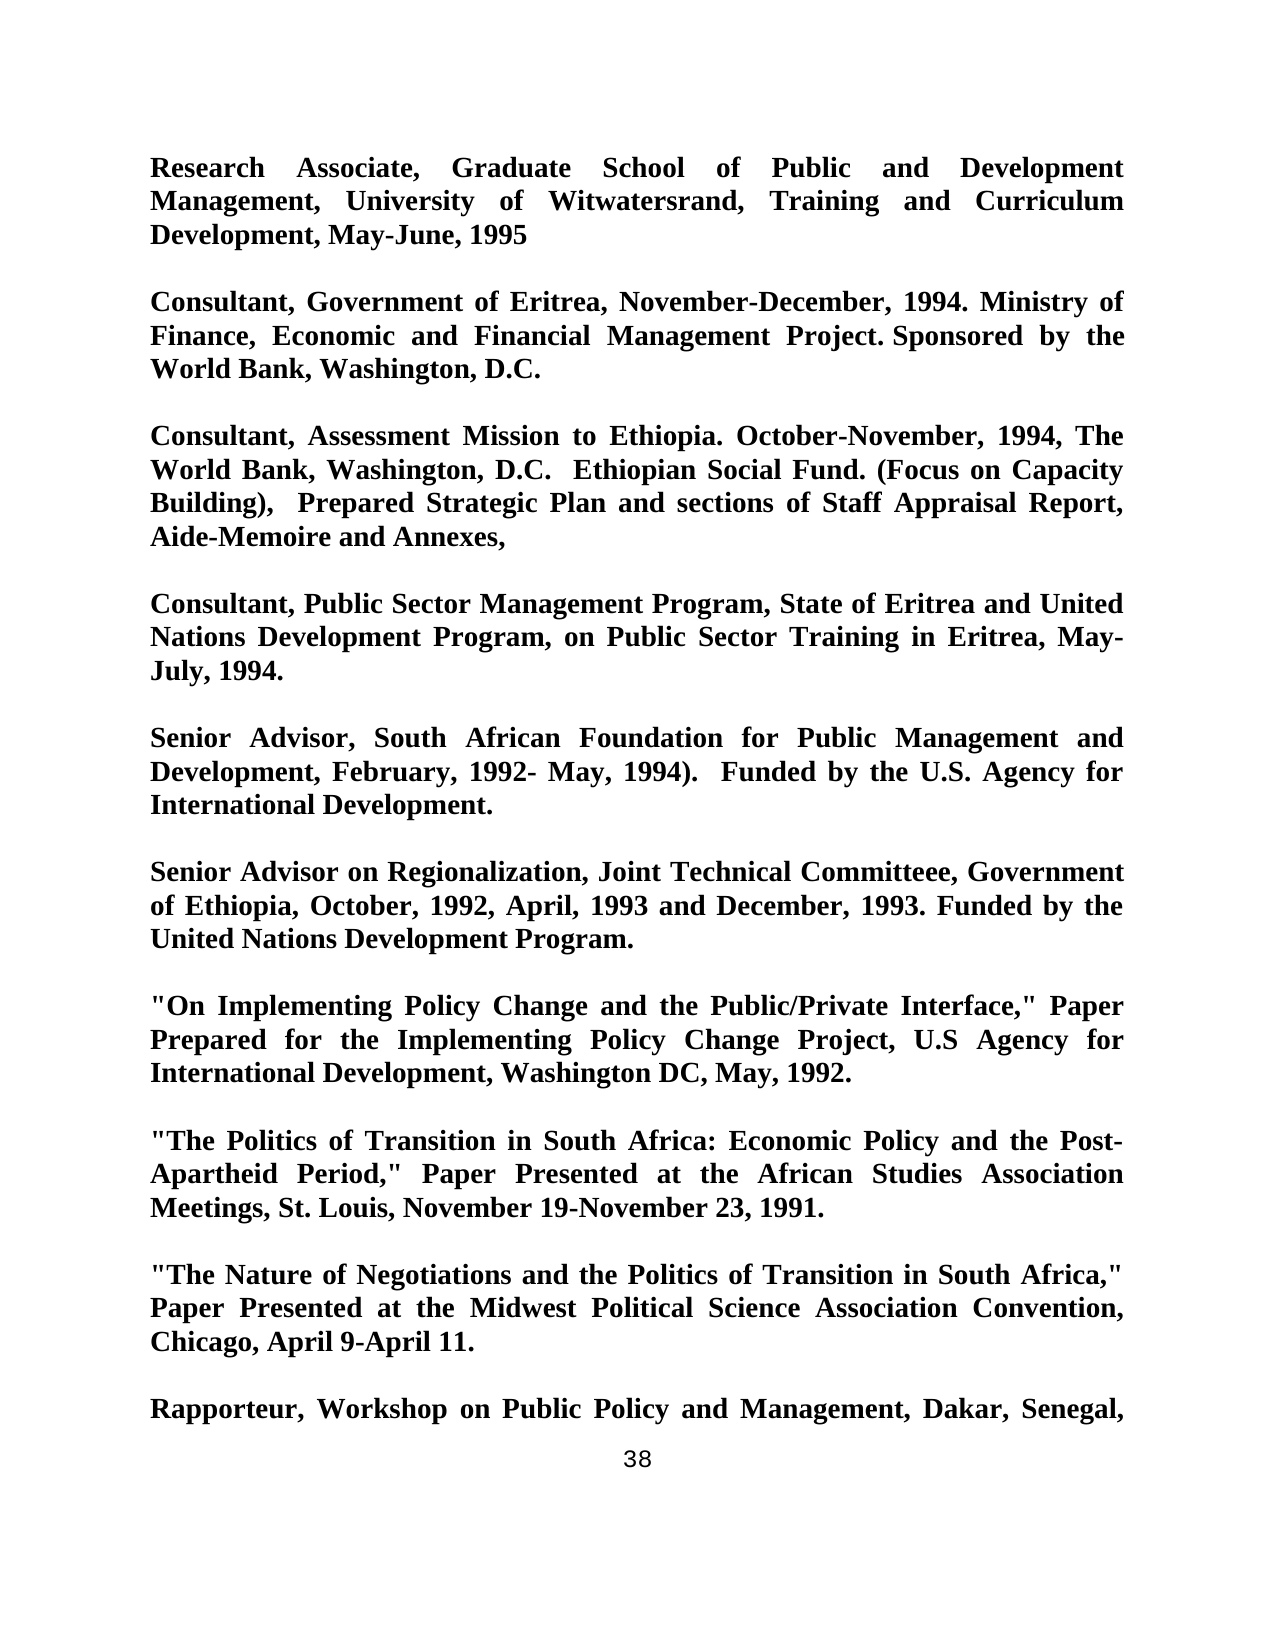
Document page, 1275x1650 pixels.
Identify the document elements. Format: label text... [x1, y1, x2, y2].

text Consultant, Government of Eritrea, November-December, 1994. Ministry of Finance, Economic and Financial Management Project. Sponsored by the World Bank, Washington, D.C. [150, 284, 1125, 385]
text Consultant, Assessment Mission to Ethiopia. October-November, 1994, The World Bank, Washington, D.C. Ethiopian Social Fund. (Focus on Capacity Building), Prepared Strategic Plan and sections of Staff Appraisal Report, Aide-Memoire and Annexes, [150, 418, 1125, 552]
text "The Politics of Transition in South Africa: Economic Policy and the Post-Apartheid Period," Paper Presented at the African Studies Association Meetings, St. Louis, November 19-November 23, 1991. [150, 1123, 1125, 1223]
text "The Nature of Negotiations and the Politics of Transition in South Africa," Paper Presented at the Midwest Political Science Association Convention, Chicago, April 9-April 11. [150, 1257, 1125, 1357]
text "On Implementing Policy Change and the Public/Private Interface," Paper Prepared for the Implementing Policy Change Project, U.S Agency for International Development, Washington DC, May, 1992. [150, 988, 1125, 1089]
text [150, 1391, 1125, 1424]
text Senior Advisor, South African Foundation for Public Management and Development, February, 1992- May, 1994). Funded by the U.S. Agency for International Development. [150, 720, 1125, 821]
text Research Associate, Graduate School of Public and Development Management, University of Witwatersrand, Training and Curriculum Development, May-June, 1995 [150, 150, 1125, 251]
text Senior Advisor on Regionalization, Joint Technical Committeee, Government of Ethiopia, October, 1992, April, 1993 and December, 1993. Funded by the United Nations Development Program. [150, 854, 1125, 955]
text Consultant, Public Sector Management Program, State of Eritrea and United Nations Development Program, on Public Sector Training in Eritrea, May-July, 1994. [150, 586, 1125, 687]
